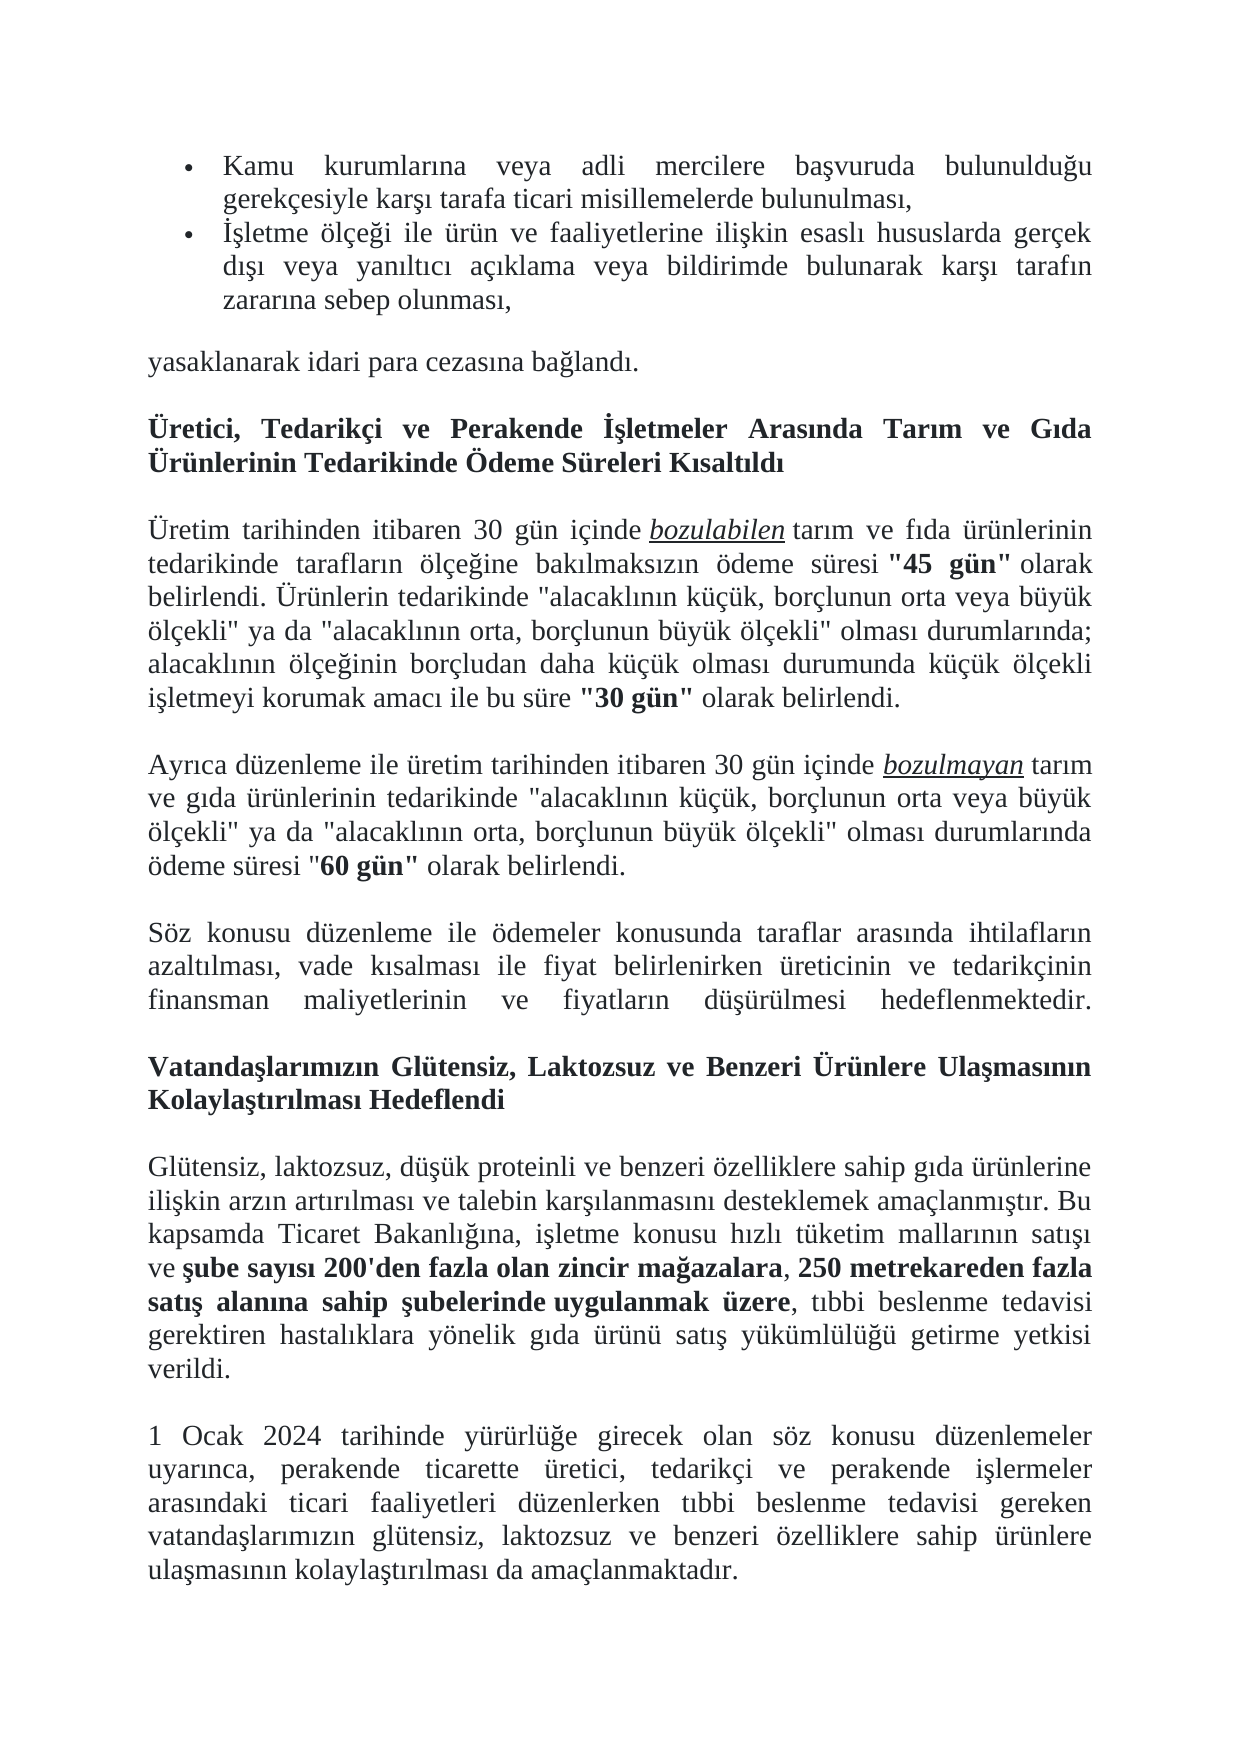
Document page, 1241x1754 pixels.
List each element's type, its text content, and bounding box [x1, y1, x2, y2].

text Ayrıca düzenleme ile üretim tarihinden itibaren 30 gün içinde bozulmayan tarım ve gıda ürünlerinin tedarikinde "alacaklının küçük, borçlunun orta veya büyük ölçekli" ya da "alacaklının orta, borçlunun büyük ölçekli" olması durumlarında ödeme süresi "60 gün" olarak belirlendi. [148, 747, 1093, 881]
list İşletme ölçeği ile ürün ve faaliyetlerine ilişkin esaslı hususlarda gerçek dışı veya yanıltıcı açıklama veya bildirimde bulunarak karşı tarafın zararına sebep olunması, [185, 215, 1093, 315]
text Söz konusu düzenleme ile ödemeler konusunda taraflar arasında ihtilafların azaltılması, vade kısalması ile fiyat belirlenirken üreticinin ve tedarikçinin finansman maliyetlerinin ve fiyatların düşürülmesi hedeflenmektedir. Vatandaşlarımızın Glütensiz, Laktozsuz ve Benzeri Ürünlere Ulaşmasının Kolaylaştırılması Hedeflendi [148, 915, 1093, 1116]
text yasaklanarak idari para cezasına bağlandı. [148, 344, 1093, 378]
text Üretim tarihinden itibaren 30 gün içinde bozulabilen tarım ve fıda ürünlerinin tedarikinde tarafların ölçeğine bakılmaksızın ödeme süresi "45 gün" olarak belirlendi. Ürünlerin tedarikinde "alacaklının küçük, borçlunun orta veya büyük ölçekli" ya da "alacaklının orta, borçlunun büyük ölçekli" olması durumlarında; alacaklının ölçeğinin borçludan daha küçük olması durumunda küçük ölçekli işletmeyi korumak amacı ile bu süre "30 gün" olarak belirlendi. [148, 512, 1093, 713]
list Kamu kurumlarına veya adli mercilere başvuruda bulunulduğu gerekçesiyle karşı tarafa ticari misillemelerde bulunulması, [185, 148, 1093, 215]
text Üretici, Tedarikçi ve Perakende İşletmeler Arasında Tarım ve Gıda Ürünlerinin Tedarikinde Ödeme Süreleri Kısaltıldı [148, 412, 1093, 479]
text Glütensiz, laktozsuz, düşük proteinli ve benzeri özelliklere sahip gıda ürünlerine ilişkin arzın artırılması ve talebin karşılanmasını desteklemek amaçlanmıştır. Bu kapsamda Ticaret Bakanlığına, işletme konusu hızlı tüketim mallarının satışı ve şube sayısı 200'den fazla olan zincir mağazalara, 250 metrekareden fazla satış alanına sahip şubelerinde uygulanmak üzere, tıbbi beslenme tedavisi gerektiren hastalıklara yönelik gıda ürünü satış yükümlülüğü getirme yetkisi verildi. 1 Ocak 2024 tarihinde yürürlüğe girecek olan söz konusu düzenlemeler uyarınca, perakende ticarette üretici, tedarikçi ve perakende işlermeler arasındaki ticari faaliyetleri düzenlerken tıbbi beslenme tedavisi gereken vatandaşlarımızın glütensiz, laktozsuz ve benzeri özelliklere sahip ürünlere ulaşmasının kolaylaştırılması da amaçlanmaktadır. [148, 1149, 1093, 1586]
